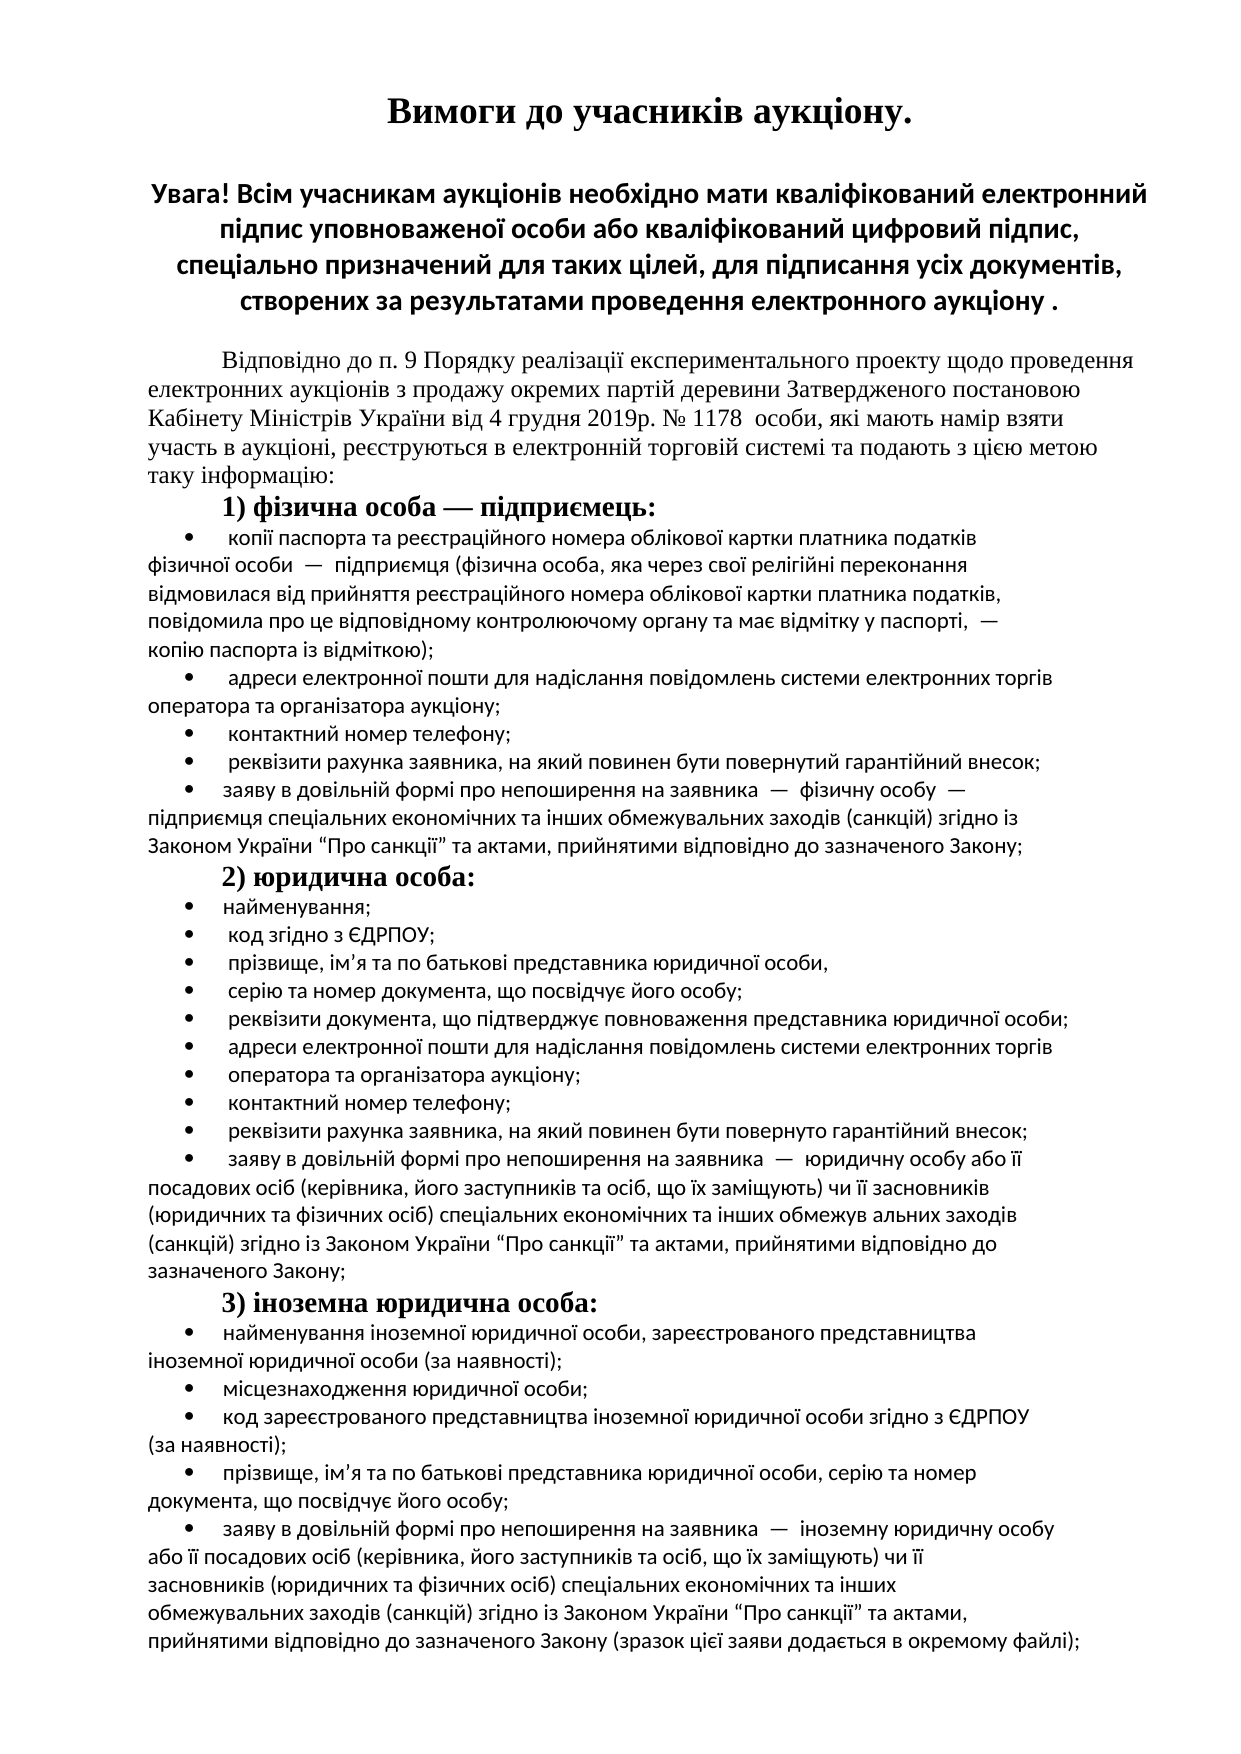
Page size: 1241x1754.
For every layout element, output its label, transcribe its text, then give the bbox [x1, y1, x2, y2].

list зазначеного Закону; [148, 1257, 1152, 1285]
list реквізити документа, що підтверджує повноваження представника юридичної особи; [185, 1004, 1152, 1032]
list адреси електронної пошти для надіслання повідомлень системи електронних торгів [185, 663, 1152, 691]
list реквізити рахунка заявника, на який повинен бути повернутий гарантійний внесок; [185, 747, 1152, 775]
text таку інформацію: [148, 460, 1152, 489]
list найменування іноземної юридичної особи, зареєстрованого представництва [185, 1318, 1152, 1346]
list реквізити рахунка заявника, на який повинен бути повернуто гарантійний внесок; [185, 1117, 1152, 1144]
list контактний номер телефону; [185, 1088, 1152, 1117]
list повідомила про це відповідному контролюючому органу та має відмітку у паспорті, — [148, 607, 1152, 635]
list (юридичних та фізичних осіб) спеціальних економічних та інших обмежув альних заходів [148, 1201, 1152, 1229]
list прізвище, ім’я та по батькові представника юридичної особи, [185, 948, 1152, 976]
text 2) юридична особа: [148, 859, 1152, 892]
list прізвище, ім’я та по батькові представника юридичної особи, серію та номер [185, 1458, 1152, 1486]
list іноземної юридичної особи (за наявності); [148, 1346, 1152, 1374]
list Законом України “Про санкції” та актами, прийнятими відповідно до зазначеного Закону; [148, 831, 1152, 859]
text обмежувальних заходів (санкцій) згідно із Законом України “Про санкції” та актами, [148, 1598, 1152, 1626]
text 1) фізична особа — підприємець: [148, 489, 1152, 523]
list заяву в довільній формі про непоширення на заявника — фізичну особу — [185, 775, 1152, 803]
list оператора та організатора аукціону; [148, 691, 1152, 719]
text 3) іноземна юридична особа: [148, 1285, 1152, 1318]
list місцезнаходження юридичної особи; [185, 1374, 1152, 1402]
list посадових осіб (керівника, його заступників та осіб, що їх заміщують) чи її засновників [148, 1173, 1152, 1201]
text засновників (юридичних та фізичних осіб) спеціальних економічних та інших [148, 1570, 1152, 1598]
list копію паспорта із відміткою); [148, 635, 1152, 663]
list Увага! Всім учасникам аукціонів необхідно мати кваліфікований електронний підпис уповноваженої особи або кваліфікований цифровий підпис, спеціально призначений для таких цілей, для підписання усіх документів, створених за результатами проведення електронного аукціону . [148, 175, 1152, 317]
list підприємця спеціальних економічних та інших обмежувальних заходів (санкцій) згідно із [148, 803, 1152, 831]
list контактний номер телефону; [185, 719, 1152, 747]
list адреси електронної пошти для надіслання повідомлень системи електронних торгів [185, 1032, 1152, 1061]
list заяву в довільній формі про непоширення на заявника — юридичну особу або її [185, 1144, 1152, 1173]
list код згідно з ЄДРПОУ; [185, 920, 1152, 948]
list серію та номер документа, що посвідчує його особу; [185, 976, 1152, 1004]
list фізичної особи — підприємця (фізична особа, яка через свої релігійні переконання [148, 551, 1152, 579]
text електронних аукціонів з продажу окремих партій деревини Затвердженого постановою Кабінету Міністрів України від 4 грудня 2019р. № 1178 особи, які мають намір взяти [148, 374, 1152, 432]
list код зареєстрованого представництва іноземної юридичної особи згідно з ЄДРПОУ [185, 1402, 1152, 1430]
list заяву в довільній формі про непоширення на заявника — іноземну юридичну особу [185, 1514, 1152, 1542]
text Вимоги до учасників аукціону. [148, 88, 1152, 132]
text (за наявності); [148, 1430, 1152, 1458]
text Відповідно до п. 9 Порядку реалізації експериментального проекту щодо проведення [148, 345, 1152, 374]
list (санкцій) згідно із Законом України “Про санкції” та актами, прийнятими відповідно до [148, 1229, 1152, 1257]
list відмовилася від прийняття реєстраційного номера облікової картки платника податків, [148, 579, 1152, 607]
list копії паспорта та реєстраційного номера облікової картки платника податків [185, 523, 1152, 551]
text або її посадових осіб (керівника, його заступників та осіб, що їх заміщують) чи її [148, 1542, 1152, 1570]
text участь в аукціоні, реєструються в електронній торговій системі та подають з цією метою [148, 432, 1152, 460]
list оператора та організатора аукціону; [185, 1061, 1152, 1088]
list найменування; [185, 892, 1152, 920]
text документа, що посвідчує його особу; [148, 1486, 1152, 1514]
text прийнятими відповідно до зазначеного Закону (зразок цієї заяви додається в окремому файлі); [148, 1626, 1152, 1654]
